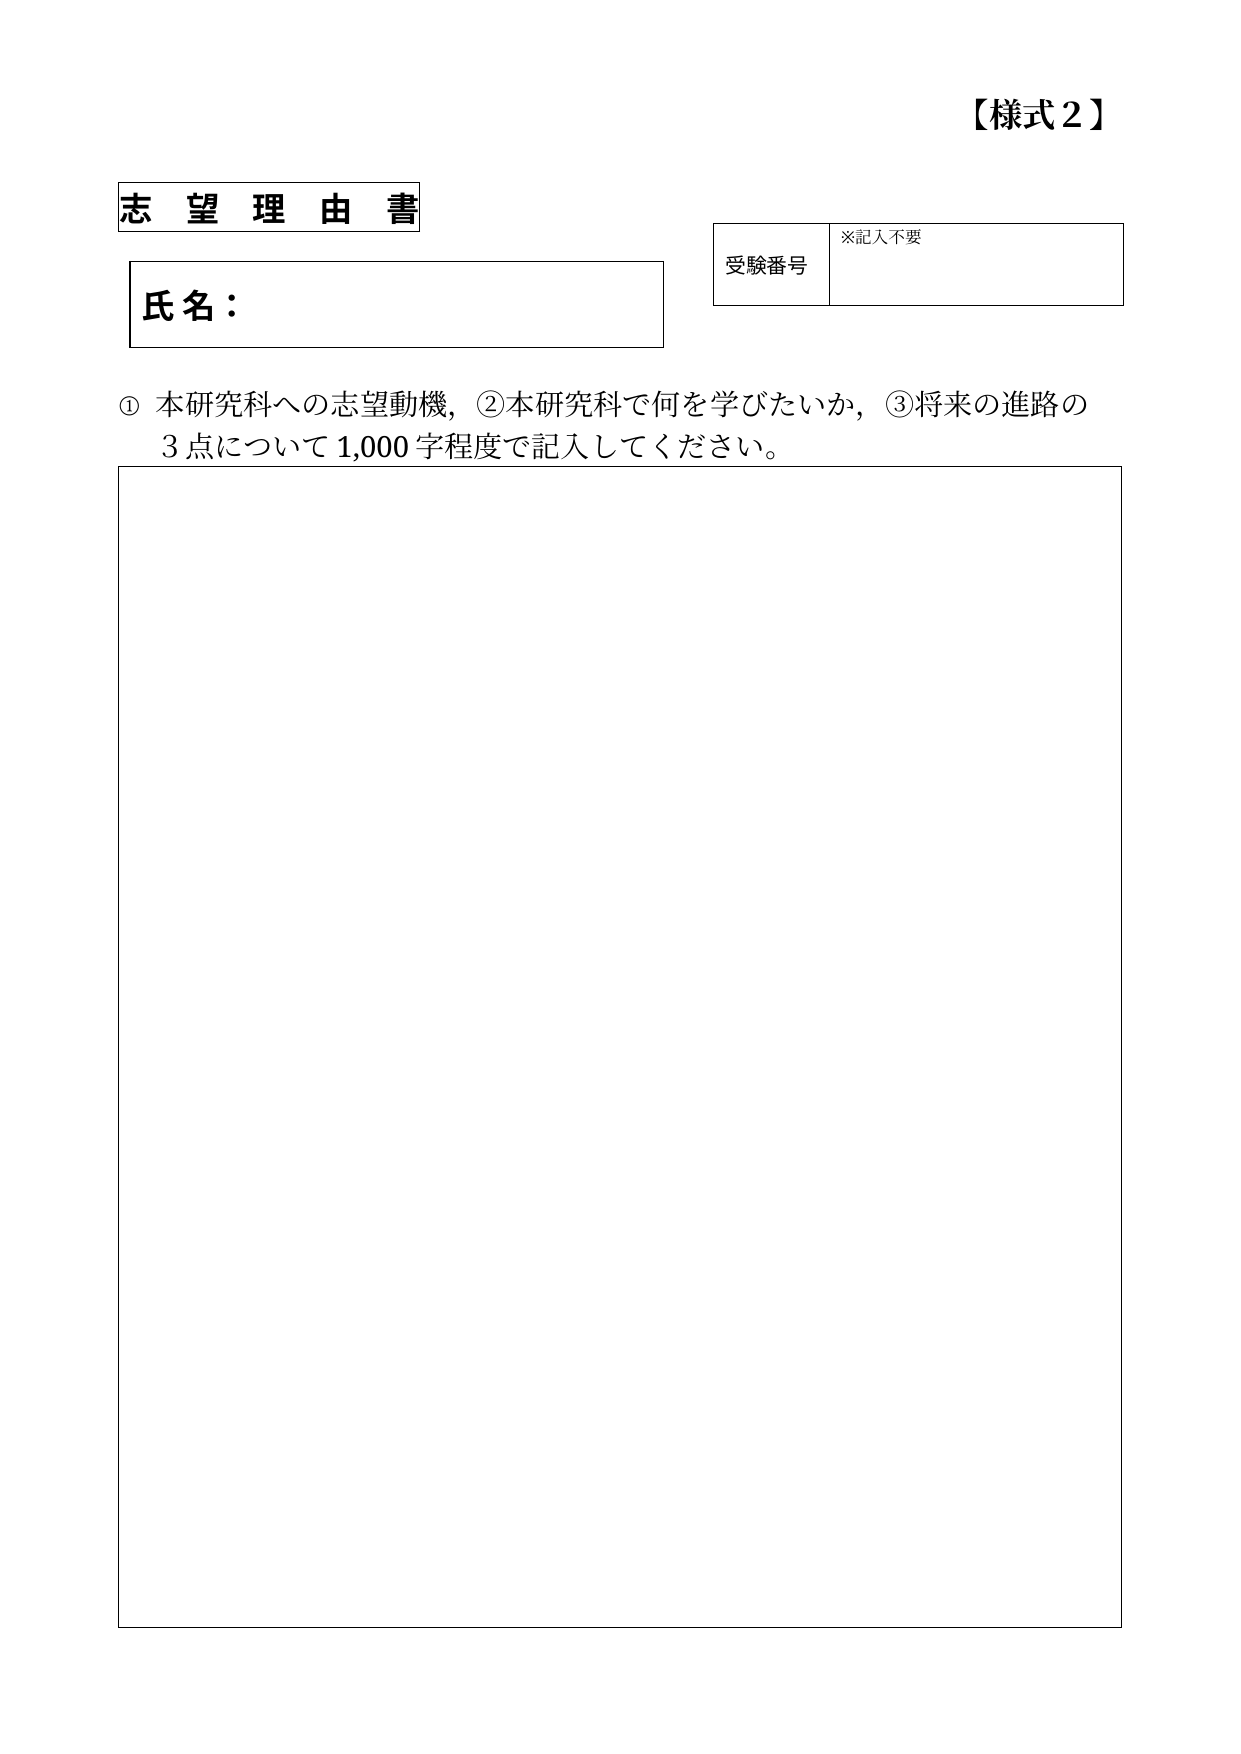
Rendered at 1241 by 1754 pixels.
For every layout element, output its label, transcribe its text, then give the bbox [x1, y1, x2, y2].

table_header 受験番号 [714, 224, 829, 305]
text ３点について1,000字程度で記入してください。 [156, 424, 1122, 466]
table_header ※記入不要 [830, 224, 1123, 305]
text 【様式２】 [118, 89, 1122, 137]
table_header [119, 467, 1121, 1627]
text 志 望 理 由 書 [119, 183, 419, 231]
text 志 望 理 由 書 [420, 182, 1122, 232]
table_header 氏 名： [131, 262, 663, 347]
list 本研究科への志望動機，②本研究科で何を学びたいか，③将来の進路の [118, 382, 1122, 424]
